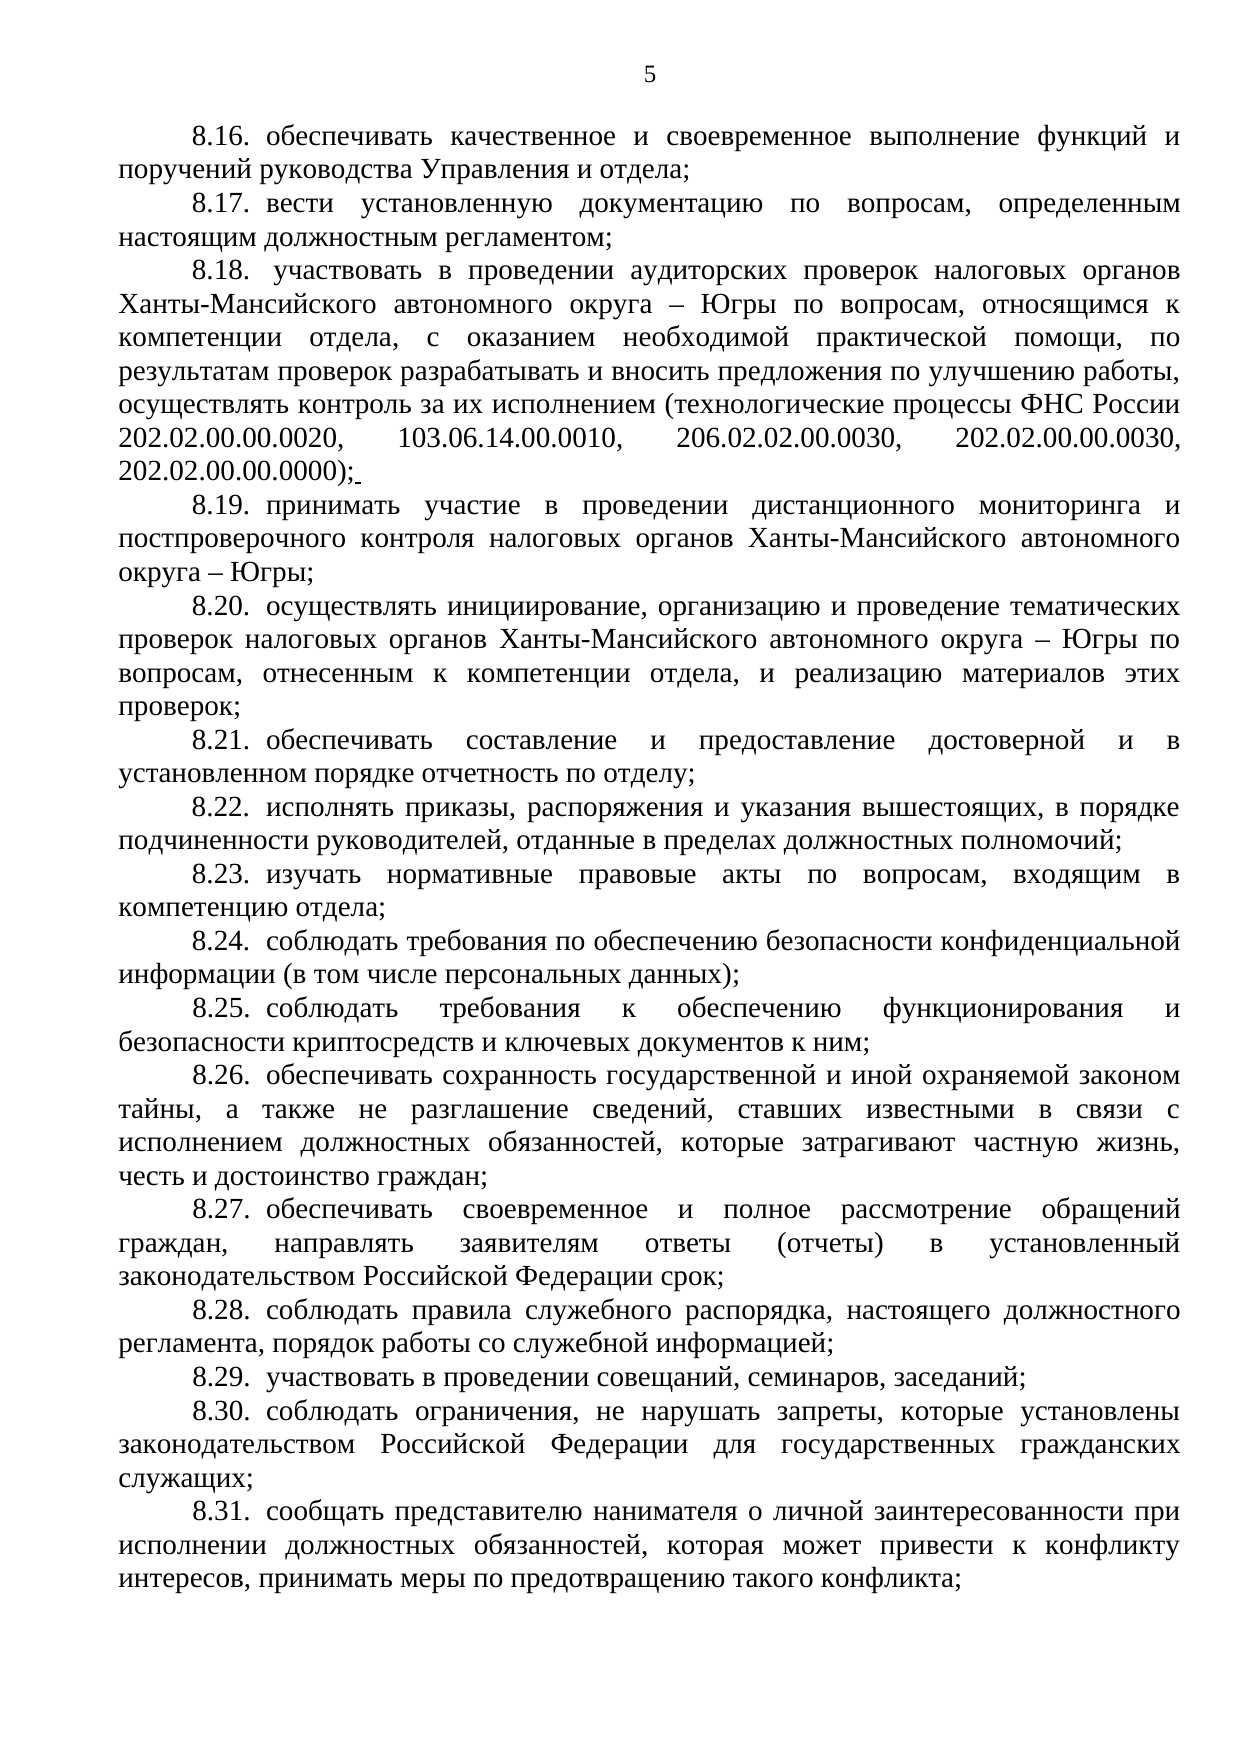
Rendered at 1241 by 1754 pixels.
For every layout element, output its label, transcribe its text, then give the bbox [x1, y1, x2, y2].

list сообщать представителю нанимателя о личной заинтересованности при исполнении должностных обязанностей, которая может привести к конфликту интересов, принимать меры по предотвращению такого конфликта; [118, 1493, 1181, 1594]
list обеспечивать качественное и своевременное выполнение функций и поручений руководства Управления и отдела; [118, 118, 1181, 185]
list изучать нормативные правовые акты по вопросам, входящим в компетенцию отдела; [118, 856, 1181, 923]
list принимать участие в проведении дистанционного мониторинга и постпроверочного контроля налоговых органов Ханты-Мансийского автономного округа – Югры; [118, 487, 1181, 588]
list обеспечивать своевременное и полное рассмотрение обращений граждан, направлять заявителям ответы (отчеты) в установленный законодательством Российской Федерации срок; [118, 1191, 1181, 1292]
list исполнять приказы, распоряжения и указания вышестоящих, в порядке подчиненности руководителей, отданные в пределах должностных полномочий; [118, 789, 1181, 856]
list обеспечивать составление и предоставление достоверной и в установленном порядке отчетность по отделу; [118, 722, 1181, 789]
list соблюдать правила служебного распорядка, настоящего должностного регламента, порядок работы со служебной информацией; [118, 1292, 1181, 1359]
list соблюдать ограничения, не нарушать запреты, которые установлены законодательством Российской Федерации для государственных гражданских служащих; [118, 1393, 1181, 1493]
list соблюдать требования по обеспечению безопасности конфиденциальной информации (в том числе персональных данных); [118, 923, 1181, 990]
list участвовать в проведении аудиторских проверок налоговых органов Ханты-Мансийского автономного округа – Югры по вопросам, относящимся к компетенции отдела, с оказанием необходимой практической помощи, по результатам проверок разрабатывать и вносить предложения по улучшению работы, осуществлять контроль за их исполнением (технологические процессы ФНС России 202.02.00.00.0020, 103.06.14.00.0010, 206.02.02.00.0030, 202.02.00.00.0030, 202.02.00.00.0000); [118, 252, 1181, 487]
list вести установленную документацию по вопросам, определенным настоящим должностным регламентом; [118, 185, 1181, 252]
list участвовать в проведении совещаний, семинаров, заседаний; [118, 1359, 1181, 1393]
list осуществлять инициирование, организацию и проведение тематических проверок налоговых органов Ханты-Мансийского автономного округа – Югры по вопросам, отнесенным к компетенции отдела, и реализацию материалов этих проверок; [118, 588, 1181, 722]
list обеспечивать сохранность государственной и иной охраняемой законом тайны, а также не разглашение сведений, ставших известными в связи с исполнением должностных обязанностей, которые затрагивают частную жизнь, честь и достоинство граждан; [118, 1057, 1181, 1191]
list соблюдать требования к обеспечению функционирования и безопасности криптосредств и ключевых документов к ним; [118, 990, 1181, 1057]
